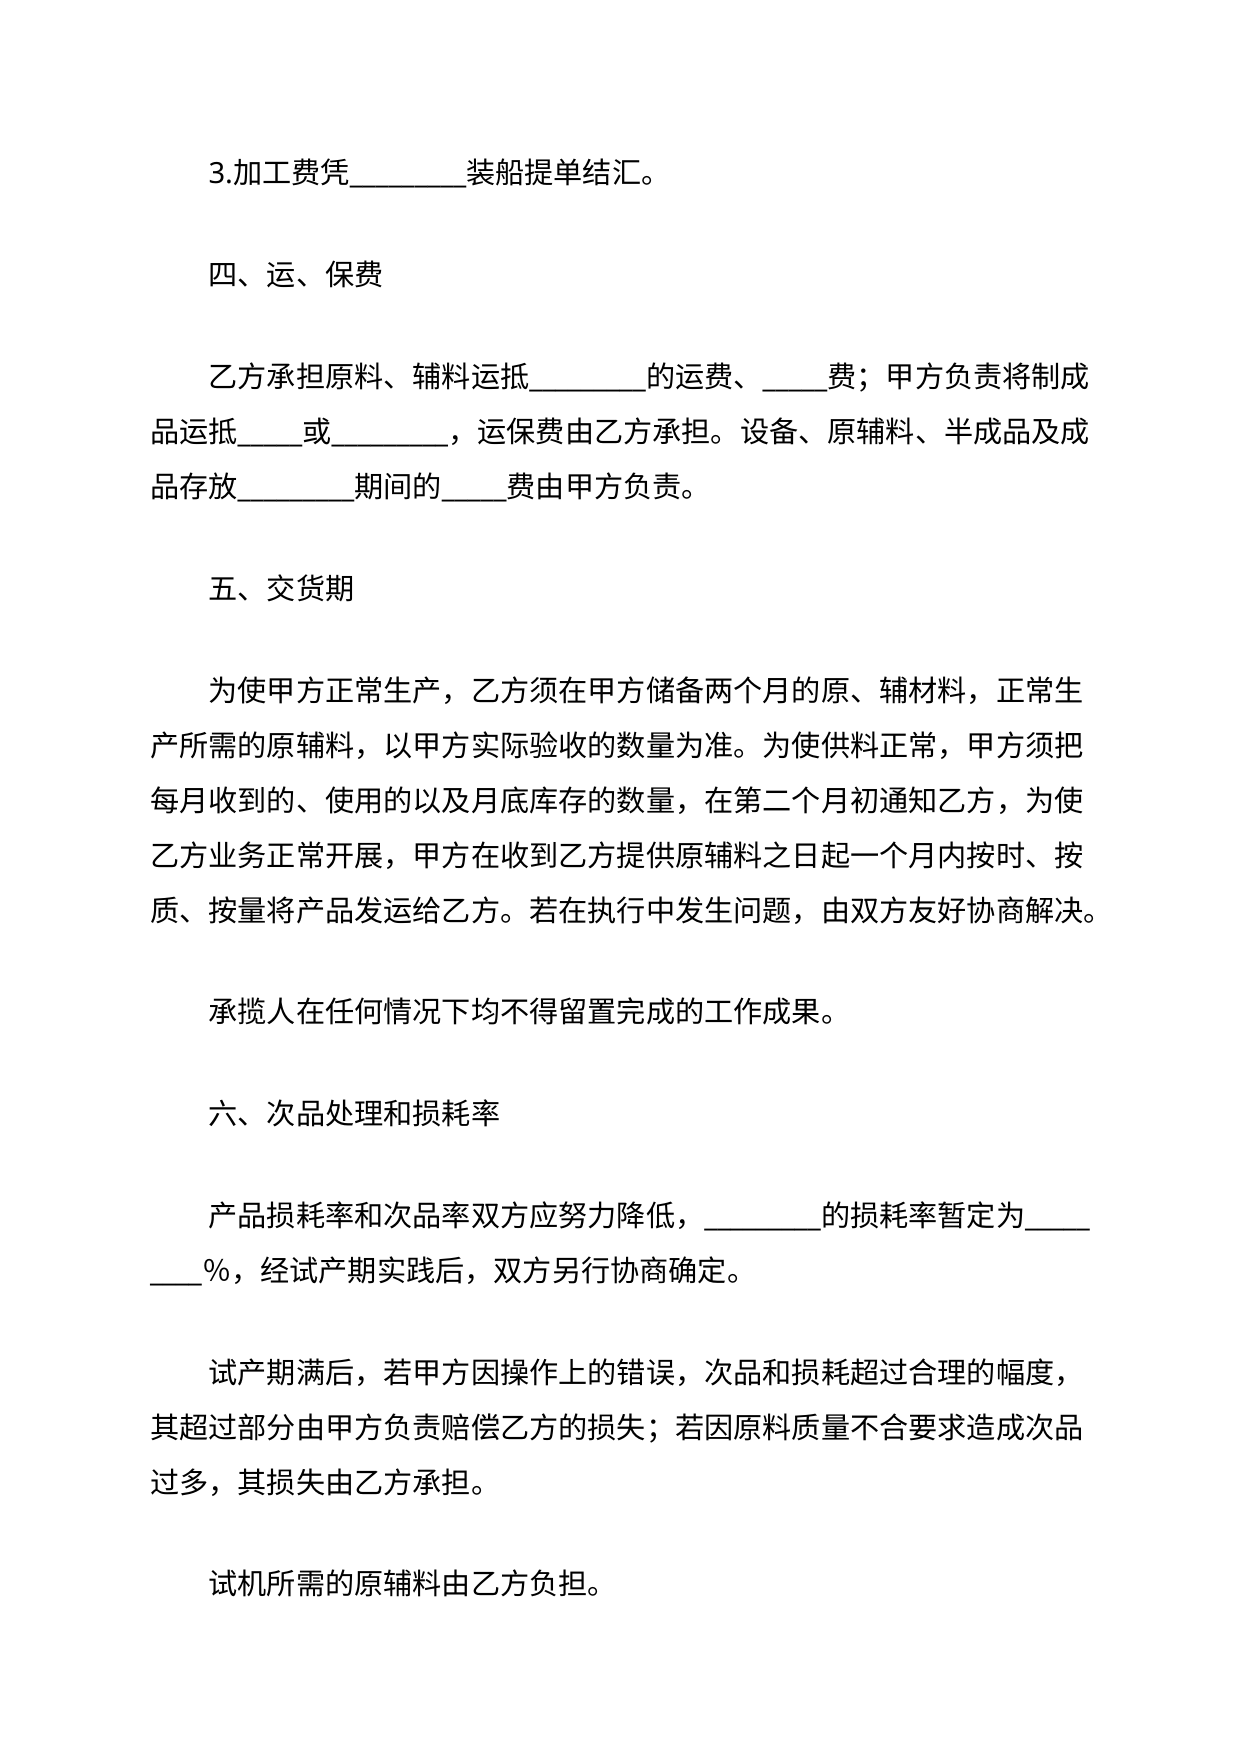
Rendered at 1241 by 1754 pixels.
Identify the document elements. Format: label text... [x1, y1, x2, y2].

text 四、运、保费 [150, 252, 1090, 294]
text 3.加工费凭_________装船提单结汇。 [150, 150, 1090, 192]
text 承揽人在任何情况下均不得留置完成的工作成果。 [150, 989, 1090, 1031]
text 为使甲方正常生产，乙方须在甲方储备两个月的原、辅材料，正常生产所需的原辅料，以甲方实际验收的数量为准。为使供料正常，甲方须把每月收到的、使用的以及月底库存的数量，在第二个月初通知乙方，为使乙方业务正常开展，甲方在收到乙方提供原辅料之日起一个月内按时、按质、按量将产品发运给乙方。若在执行中发生问题，由双方友好协商解决。 [150, 667, 1090, 929]
text 乙方承担原料、辅料运抵_________的运费、_____费；甲方负责将制成品运抵_____或_________，运保费由乙方承担。设备、原辅料、半成品及成品存放_________期间的_____费由甲方负责。 [150, 354, 1090, 506]
text 试产期满后，若甲方因操作上的错误，次品和损耗超过合理的幅度，其超过部分由甲方负责赔偿乙方的损失；若因原料质量不合要求造成次品过多，其损失由乙方承担。 [150, 1349, 1090, 1501]
text 六、次品处理和损耗率 [150, 1091, 1090, 1133]
text 产品损耗率和次品率双方应努力降低，_________的损耗率暂定为_________％，经试产期实践后，双方另行协商确定。 [150, 1192, 1090, 1290]
text 试机所需的原辅料由乙方负担。 [150, 1561, 1090, 1603]
text 五、交货期 [150, 566, 1090, 608]
